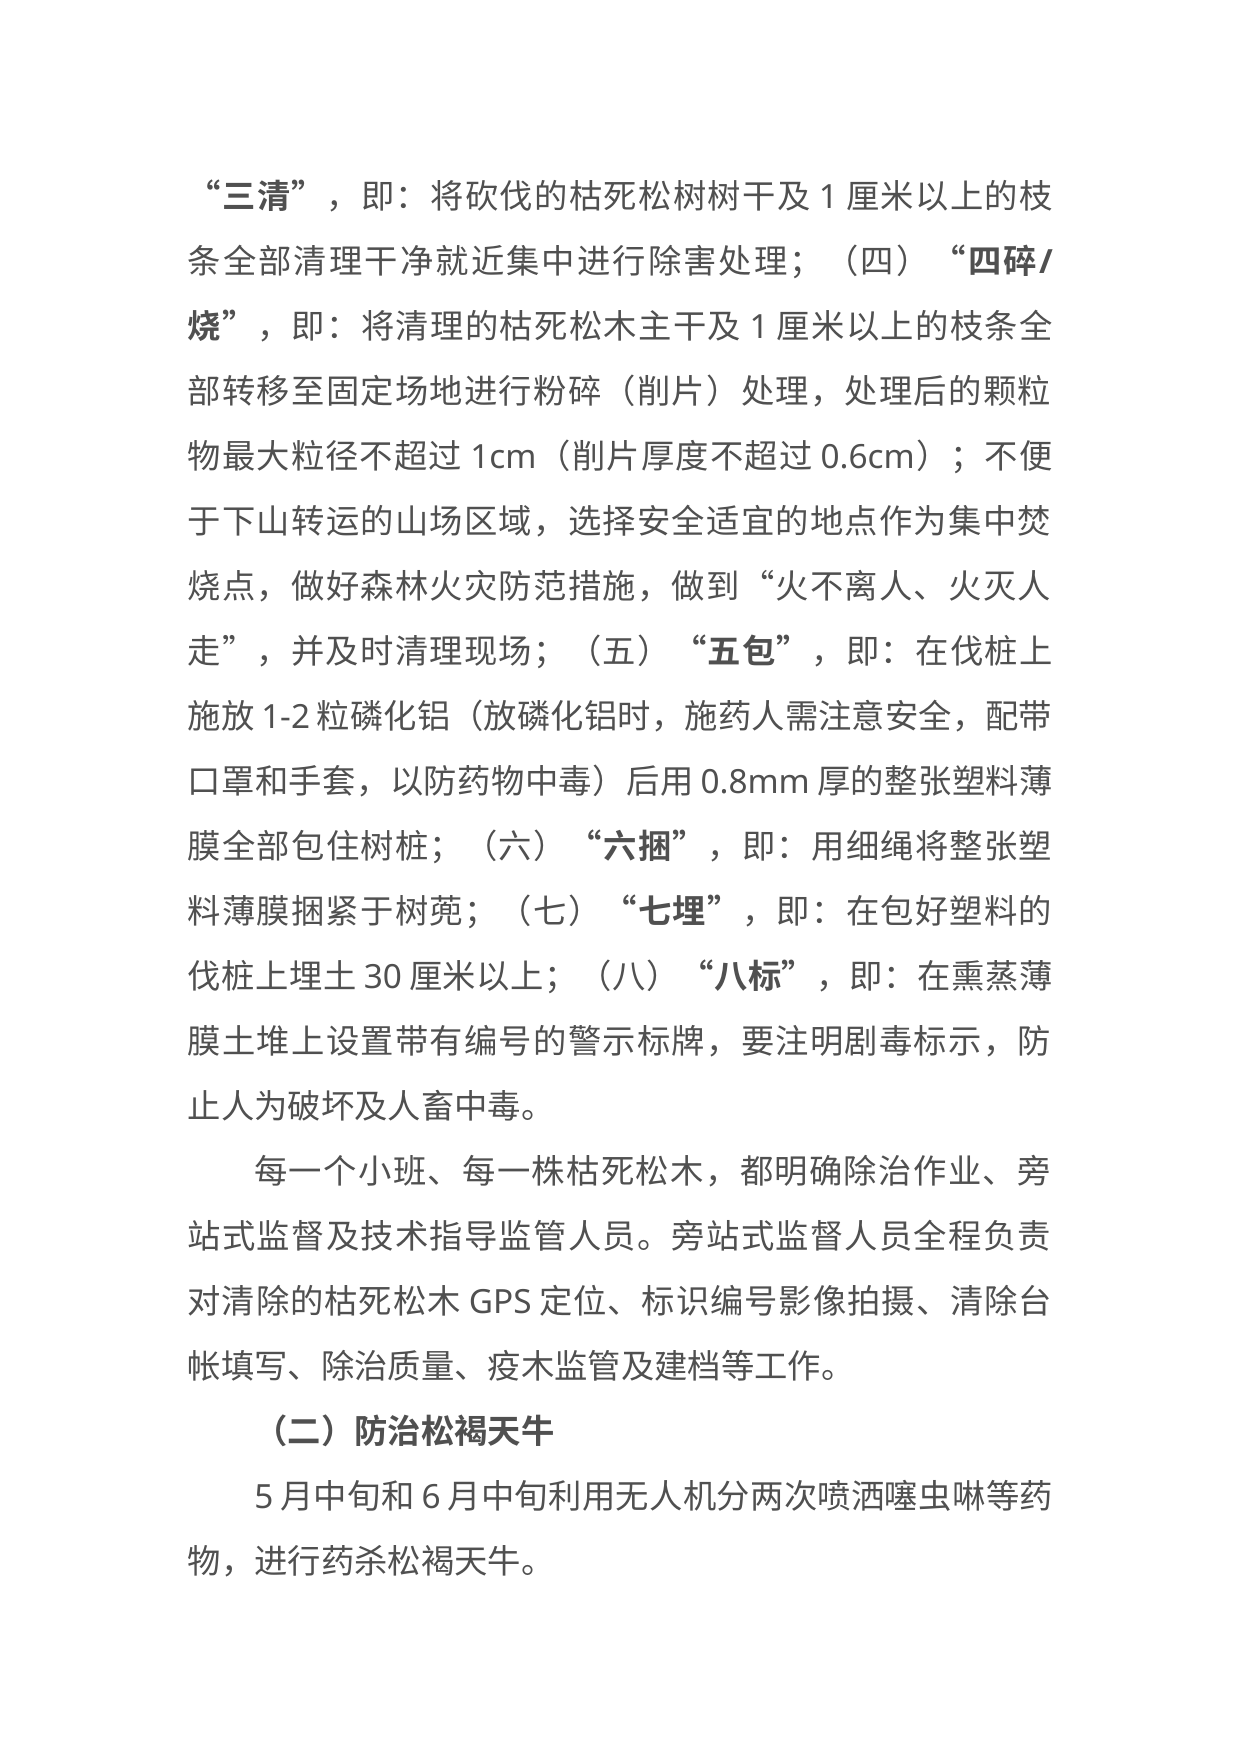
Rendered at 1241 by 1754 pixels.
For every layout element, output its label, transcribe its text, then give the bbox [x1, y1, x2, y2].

text （二）防治松褐天牛 [187, 1397, 1053, 1462]
text 5月中旬和6月中旬利用无人机分两次喷洒噻虫啉等药物，进行药杀松褐天牛。 [187, 1462, 1053, 1592]
text 每一个小班、每一株枯死松木，都明确除治作业、旁站式监督及技术指导监管人员。旁站式监督人员全程负责对清除的枯死松木GPS定位、标识编号影像拍摄、清除台帐填写、除治质量、疫木监管及建档等工作。 [187, 1137, 1053, 1397]
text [187, 162, 1053, 1137]
